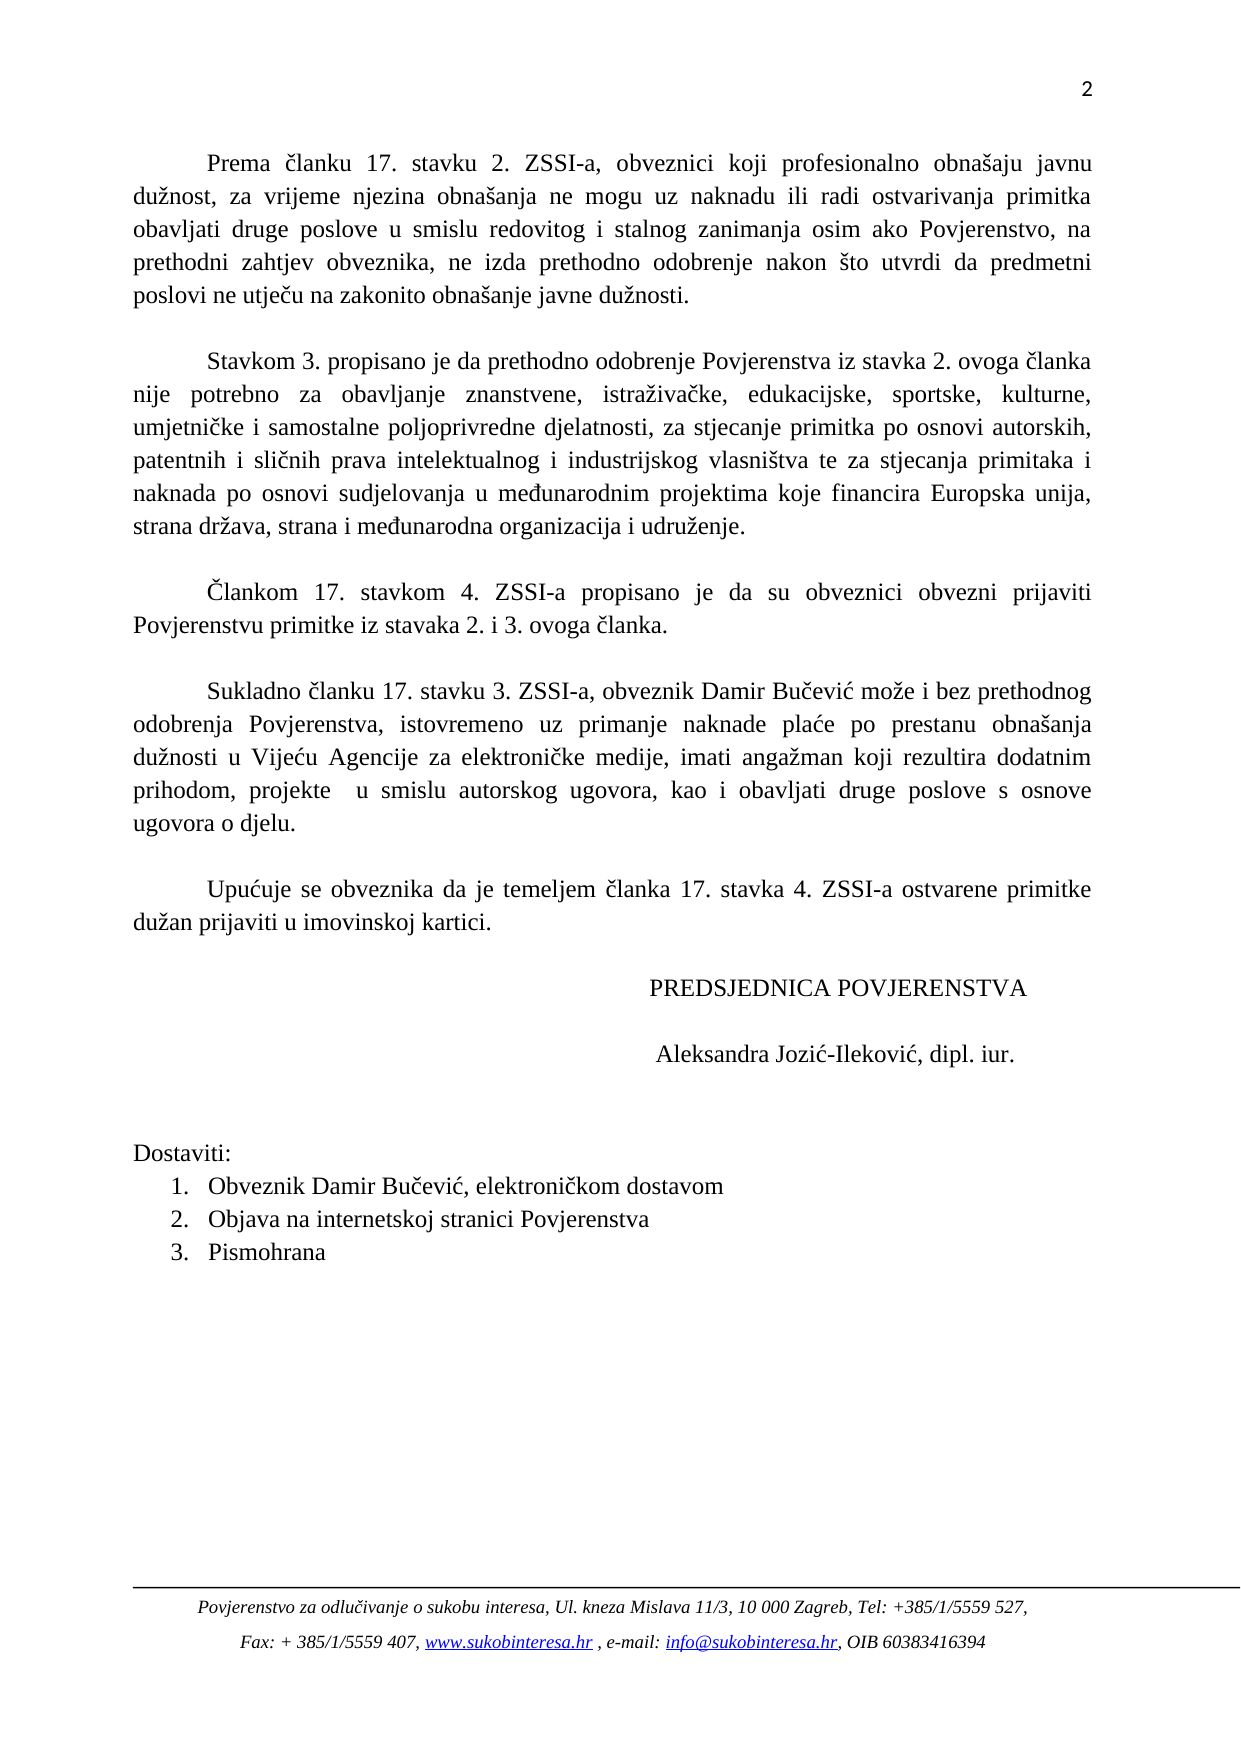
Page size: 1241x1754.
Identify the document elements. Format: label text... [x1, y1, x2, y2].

text Člankom 17. stavkom 4. ZSSI-a propisano je da su obveznici obvezni prijaviti Povjerenstvu primitke iz stavaka 2. i 3. ovoga članka. [133, 577, 1092, 639]
text Prema članku 17. stavku 2. ZSSI-a, obveznici koji profesionalno obnašaju javnu dužnost, za vrijeme njezina obnašanja ne mogu uz naknadu ili radi ostvarivanja primitka obavljati druge poslove u smislu redovitog i stalnog zanimanja osim ako Povjerenstvo, na prethodni zahtjev obveznika, ne izda prethodno odobrenje nakon što utvrdi da predmetni poslovi ne utječu na zakonito obnašanje javne dužnosti. [133, 148, 1092, 181]
text Sukladno članku 17. stavku 3. ZSSI-a, obveznik Damir Bučević može i bez prethodnog odobrenja Povjerenstva, istovremeno uz primanje naknade plaće po prestanu obnašanja dužnosti u Vijeću Agencije za elektroničke medije, imati angažman koji rezultira dodatnim prihodom, projekte u smislu autorskog ugovora, kao i obavljati druge poslove s osnove ugovora o djelu. [133, 676, 1092, 837]
list Obveznik Damir Bučević, elektroničkom dostavom [170, 1171, 1092, 1200]
text Prema članku 17. stavku 2. ZSSI-a, obveznici koji profesionalno obnašaju javnu dužnost, za vrijeme njezina obnašanja ne mogu uz naknadu ili radi ostvarivanja primitka obavljati druge poslove u smislu redovitog i stalnog zanimanja osim ako Povjerenstvo, na prethodni zahtjev obveznika, ne izda prethodno odobrenje nakon što utvrdi da predmetni poslovi ne utječu na zakonito obnašanje javne dužnosti. [133, 276, 1092, 308]
list Pismohrana [170, 1237, 1033, 1266]
text Upućuje se obveznika da je temeljem članka 17. stavka 4. ZSSI-a ostvarene primitke dužan prijaviti u imovinskoj kartici. [133, 874, 1092, 936]
text PREDSJEDNICA POVJERENSTVA [575, 973, 1092, 1002]
text Stavkom 3. propisano je da prethodno odobrenje Povjerenstva iz stavka 2. ovoga članka nije potrebno za obavljanje znanstvene, istraživačke, edukacijske, sportske, kulturne, umjetničke i samostalne poljoprivredne djelatnosti, za stjecanje primitka po osnovi autorskih, patentnih i sličnih prava intelektualnog i industrijskog vlasništva te za stjecanja primitaka i naknada po osnovi sudjelovanja u međunarodnim projektima koje financira Europska unija, strana država, strana i međunarodna organizacija i udruženje. [133, 346, 1092, 540]
text Dostaviti: [133, 1138, 1092, 1167]
text Aleksandra Jozić-Ileković, dipl. iur. [575, 1039, 1092, 1068]
list Objava na internetskoj stranici Povjerenstva [170, 1204, 1092, 1233]
